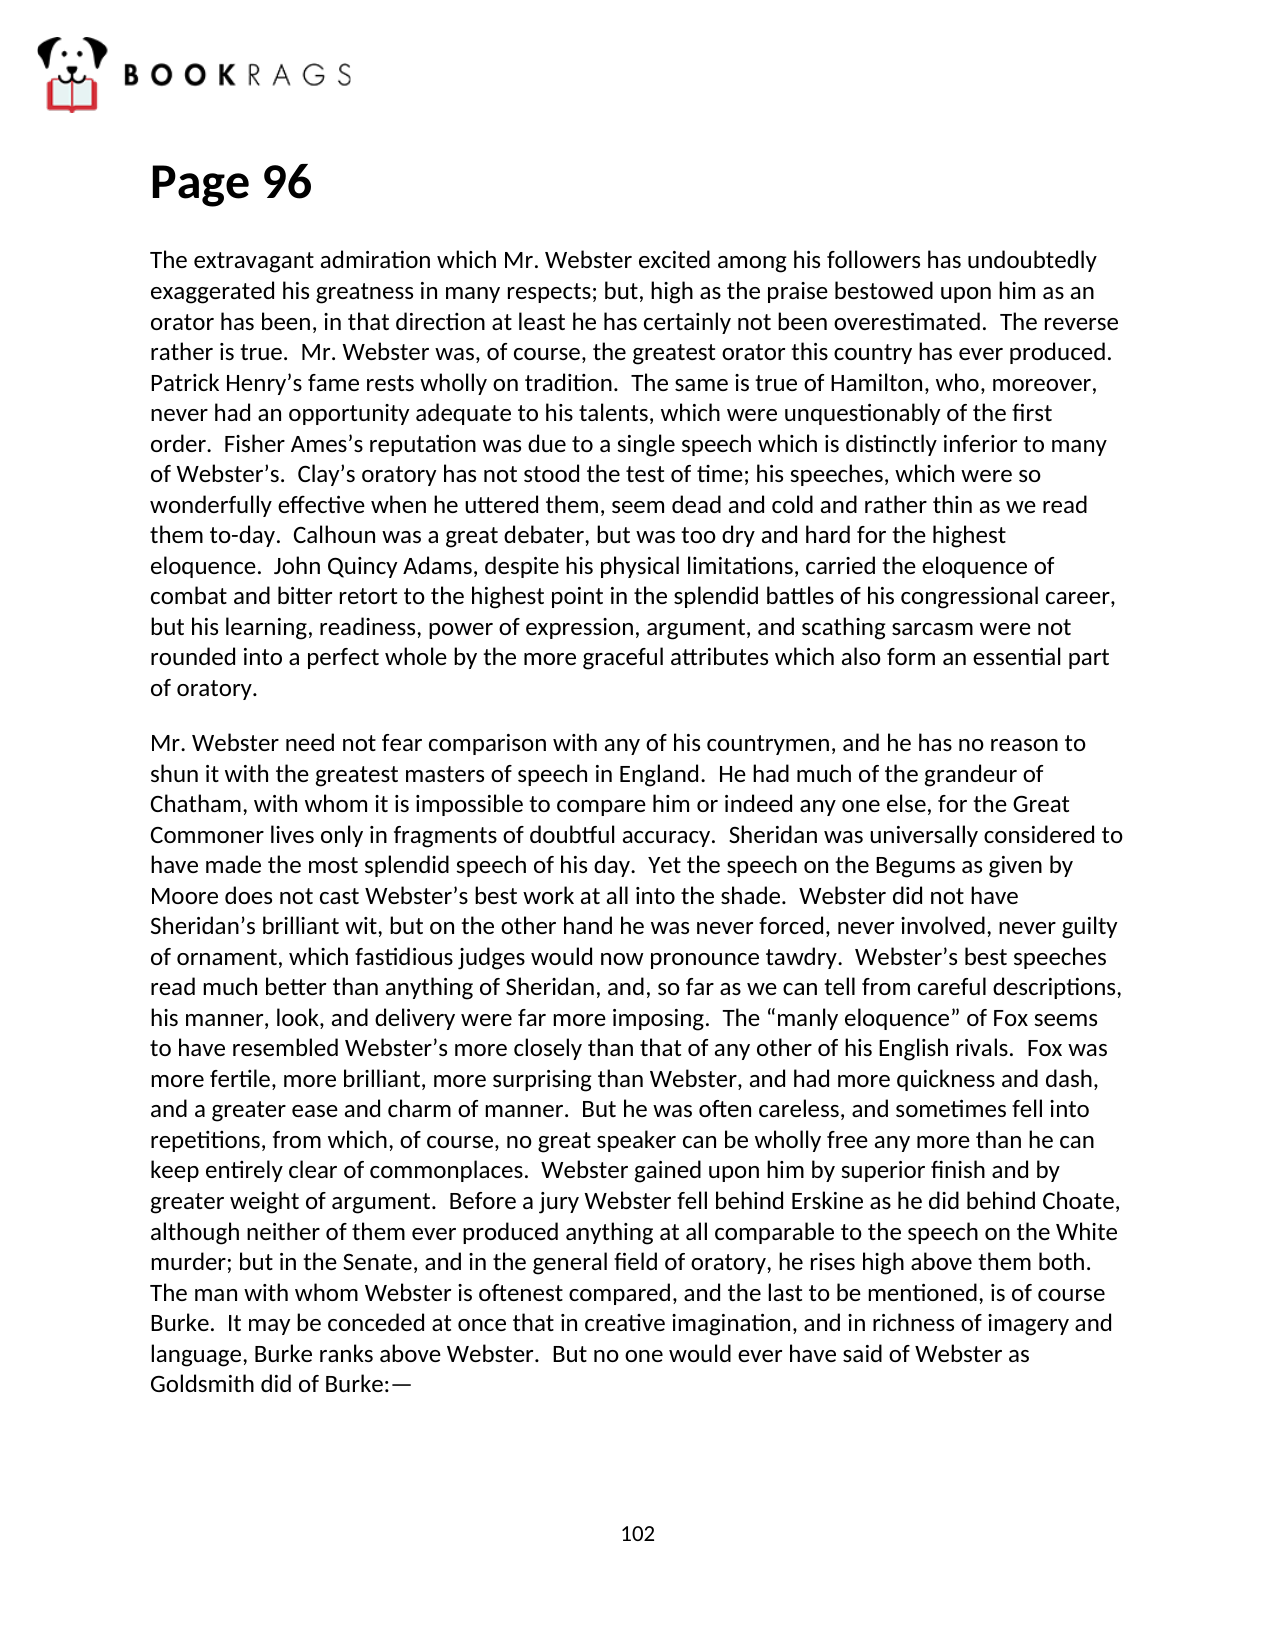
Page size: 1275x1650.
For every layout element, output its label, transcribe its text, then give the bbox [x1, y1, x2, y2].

text Mr. Webster need not fear comparison with any of his countrymen, and he has no reason to shun it with the greatest masters of speech in England. He had much of the grandeur of Chatham, with whom it is impossible to compare him or indeed any one else, for the Great Commoner lives only in fragments of doubtful accuracy. Sheridan was universally considered to have made the most splendid speech of his day. Yet the speech on the Begums as given by Moore does not cast Webster’s best work at all into the shade. Webster did not have Sheridan’s brilliant wit, but on the other hand he was never forced, never involved, never guilty of ornament, which fastidious judges would now pronounce tawdry. Webster’s best speeches read much better than anything of Sheridan, and, so far as we can tell from careful descriptions, his manner, look, and delivery were far more imposing. The “manly eloquence” of Fox seems to have resembled Webster’s more closely than that of any other of his English rivals. Fox was more fertile, more brilliant, more surprising than Webster, and had more quickness and dash, and a greater ease and charm of manner. But he was often careless, and sometimes fell into repetitions, from which, of course, no great speaker can be wholly free any more than he can keep entirely clear of commonplaces. Webster gained upon him by superior finish and by greater weight of argument. Before a jury Webster fell behind Erskine as he did behind Choate, although neither of them ever produced anything at all comparable to the speech on the White murder; but in the Senate, and in the general field of oratory, he rises high above them both. The man with whom Webster is oftenest compared, and the last to be mentioned, is of course Burke. It may be conceded at once that in creative imagination, and in richness of imagery and language, Burke ranks above Webster. But no one would ever have said of Webster as Goldsmith did of Burke:—­ [150, 727, 1125, 1399]
text The extravagant admiration which Mr. Webster excited among his followers has undoubtedly exaggerated his greatness in many respects; but, high as the praise bestowed upon him as an orator has been, in that direction at least he has certainly not been overestimated. The reverse rather is true. Mr. Webster was, of course, the greatest orator this country has ever produced. Patrick Henry’s fame rests wholly on tradition. The same is true of Hamilton, who, moreover, never had an opportunity adequate to his talents, which were unquestionably of the first order. Fisher Ames’s reputation was due to a single speech which is distinctly inferior to many of Webster’s. Clay’s oratory has not stood the test of time; his speeches, which were so wonderfully effective when he uttered them, seem dead and cold and rather thin as we read them to-day. Calhoun was a great debater, but was too dry and hard for the highest eloquence. John Quincy Adams, despite his physical limitations, carried the eloquence of combat and bitter retort to the highest point in the splendid battles of his congressional career, but his learning, readiness, power of expression, argument, and scathing sarcasm were not rounded into a perfect whole by the more graceful attributes which also form an essential part of oratory. [150, 244, 1125, 702]
text Page 96 [150, 150, 1125, 211]
picture [37, 37, 351, 113]
